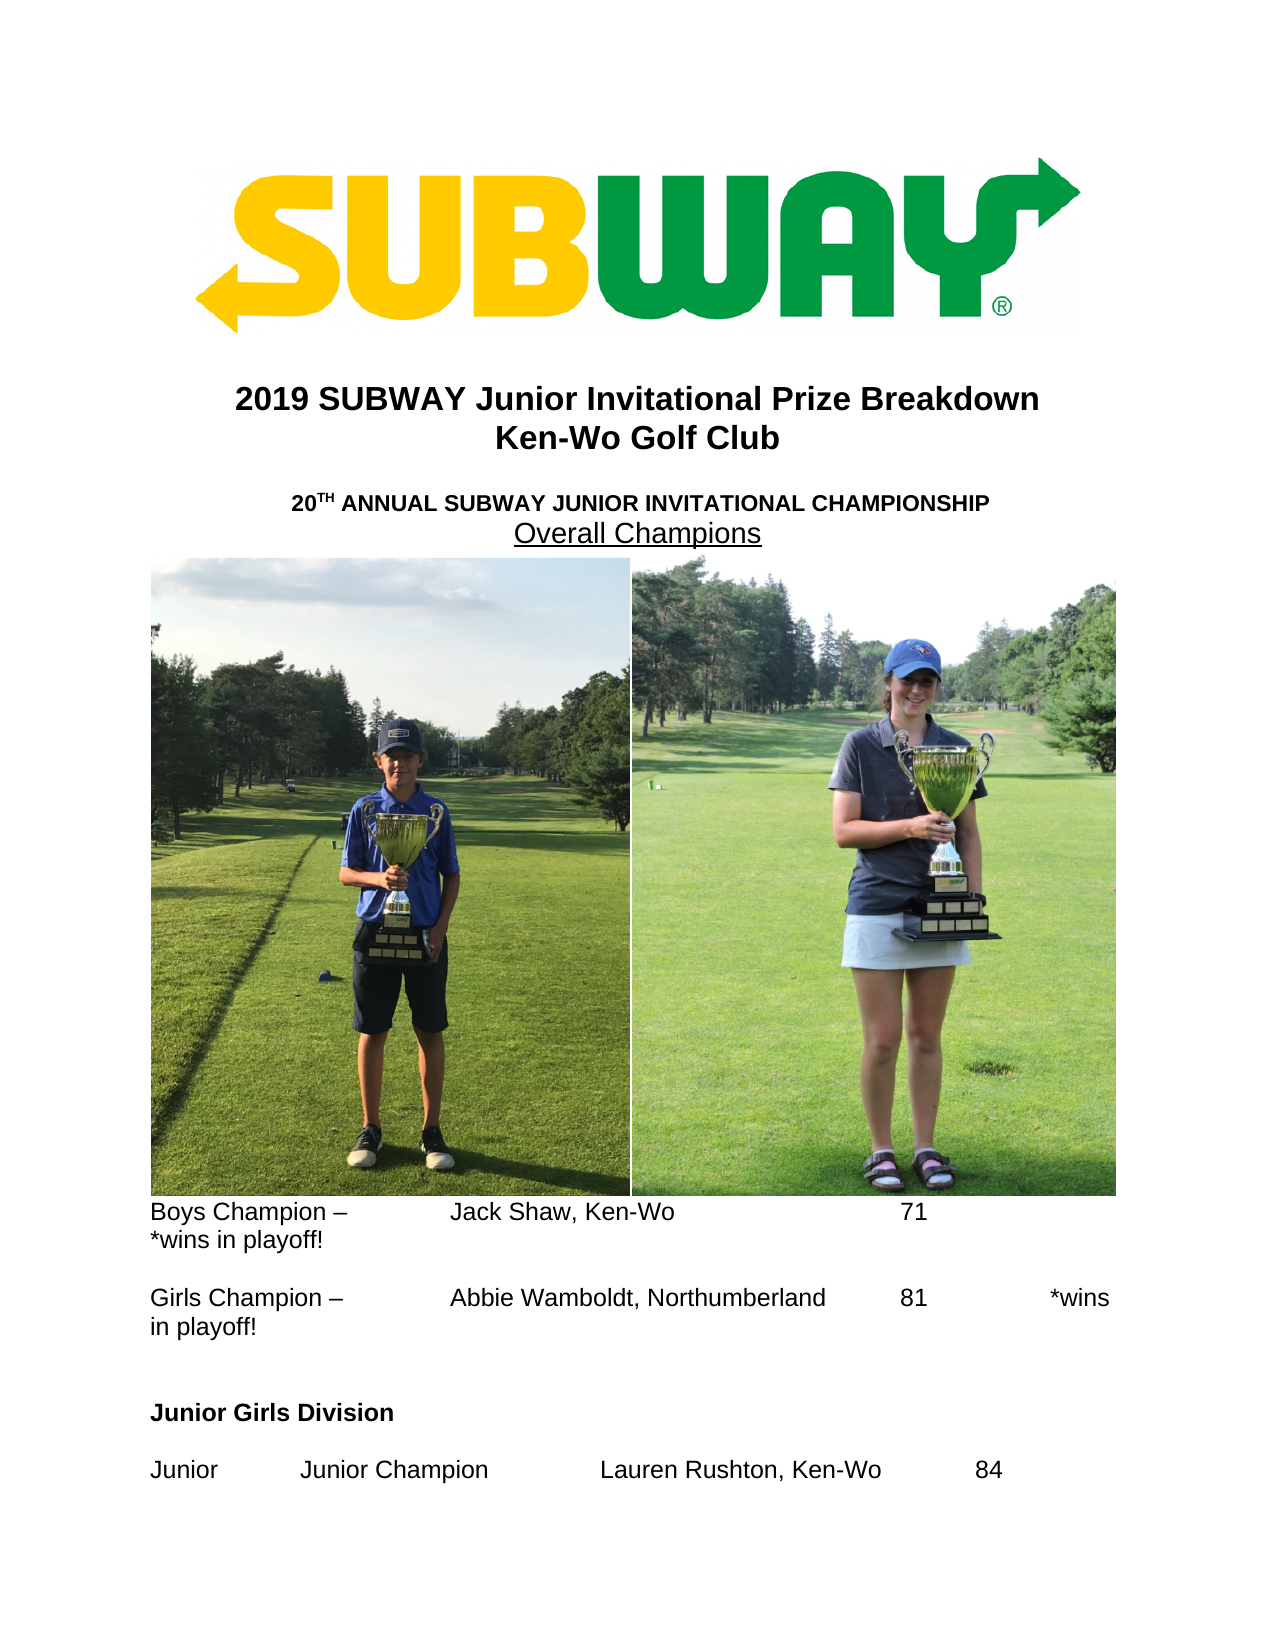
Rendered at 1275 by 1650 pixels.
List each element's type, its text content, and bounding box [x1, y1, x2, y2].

picture [632, 550, 1116, 1195]
text Junior Girls Division [150, 1398, 1125, 1427]
text Overall Champions [150, 516, 1125, 549]
text Boys Champion – Jack Shaw, Ken-Wo 71 [150, 1197, 1125, 1225]
text *wins in playoff! [150, 1225, 1125, 1254]
text Girls Champion – Abbie Wamboldt, Northumberland 81 *wins in playoff! [150, 1283, 1125, 1340]
picture [151, 558, 630, 1195]
picture [187, 150, 1088, 341]
text Junior Junior Champion Lauren Rushton, Ken-Wo 84 [150, 1455, 1125, 1484]
text 2019 SUBWAY Junior Invitational Prize Breakdown [150, 379, 1125, 418]
text 20TH ANNUAL SUBWAY JUNIOR INVITATIONAL CHAMPIONSHIP [150, 456, 1125, 516]
text Ken-Wo Golf Club [150, 418, 1125, 456]
